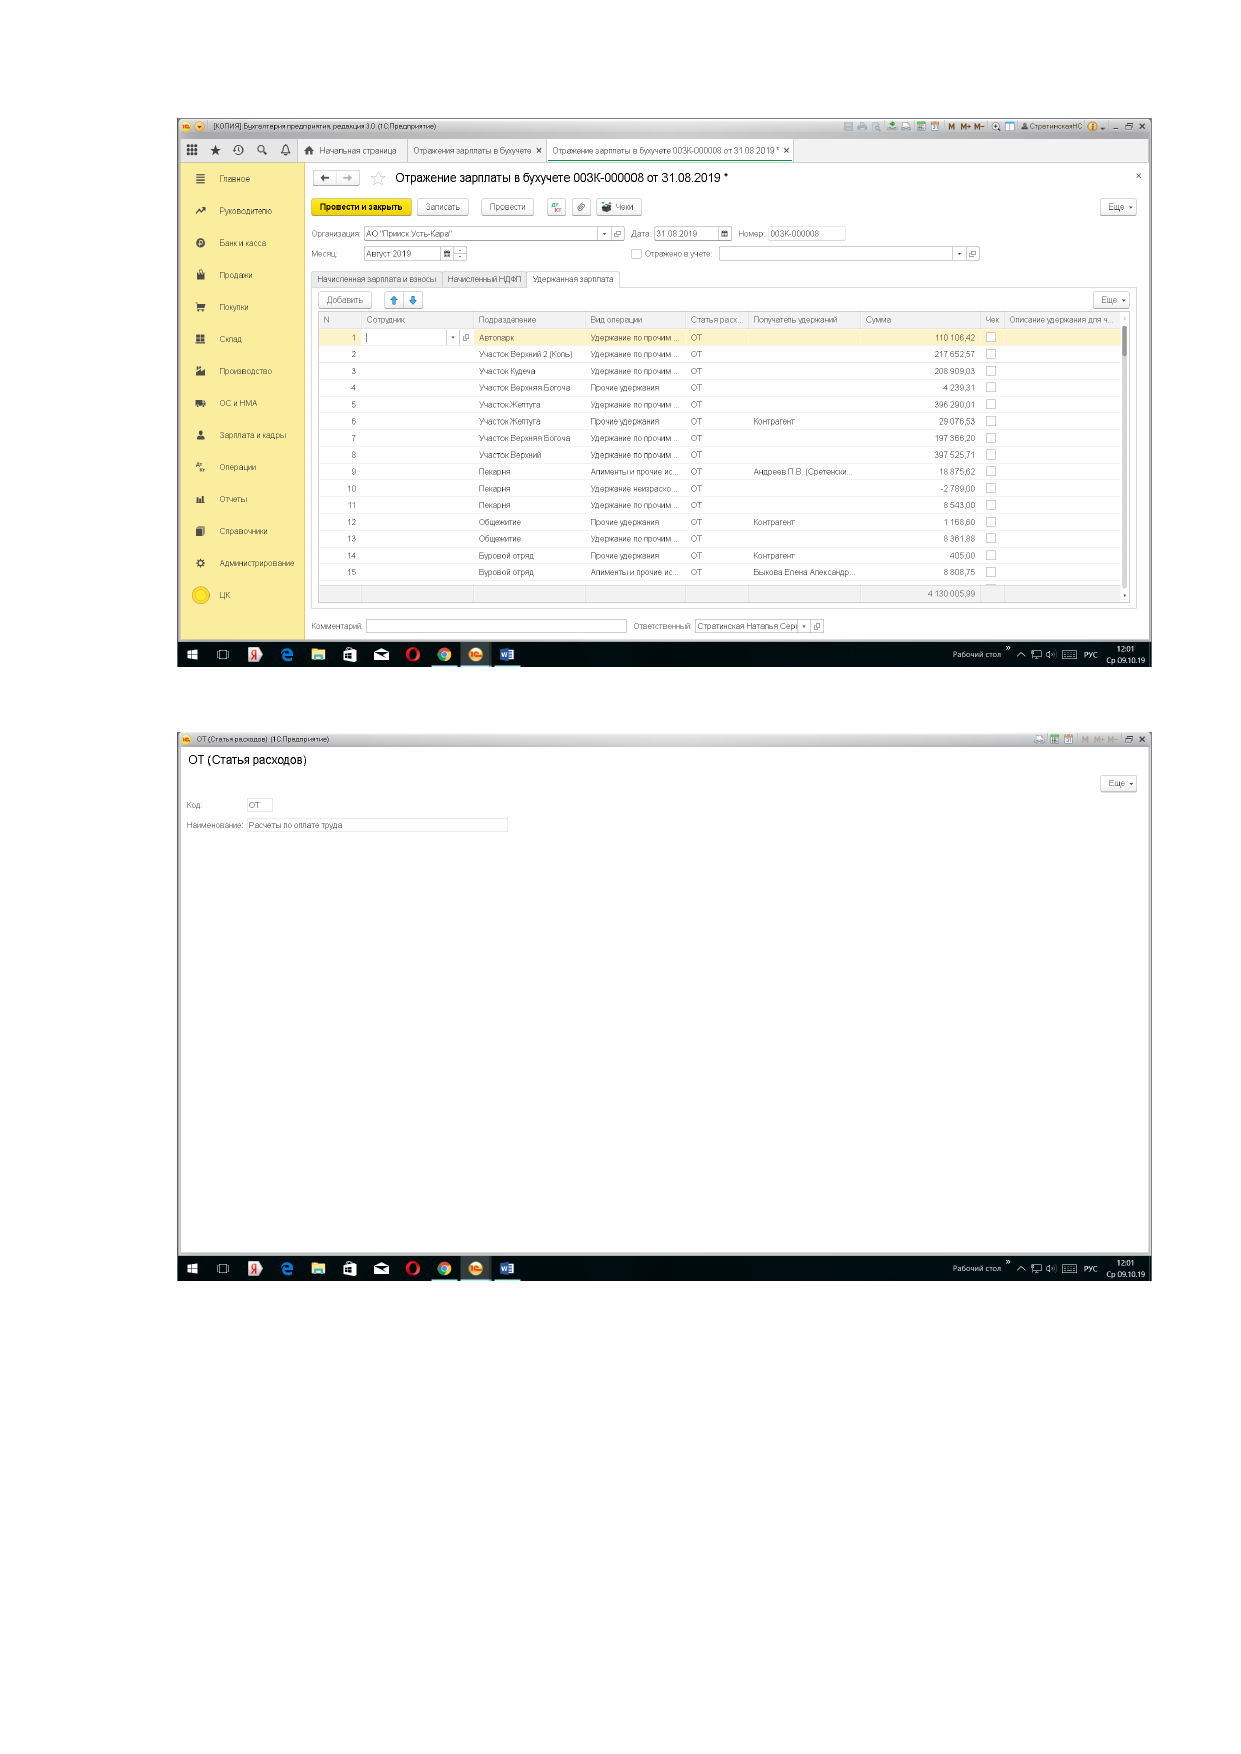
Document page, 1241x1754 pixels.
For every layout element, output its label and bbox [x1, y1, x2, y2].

picture [177, 118, 1152, 667]
picture [177, 732, 1152, 1281]
